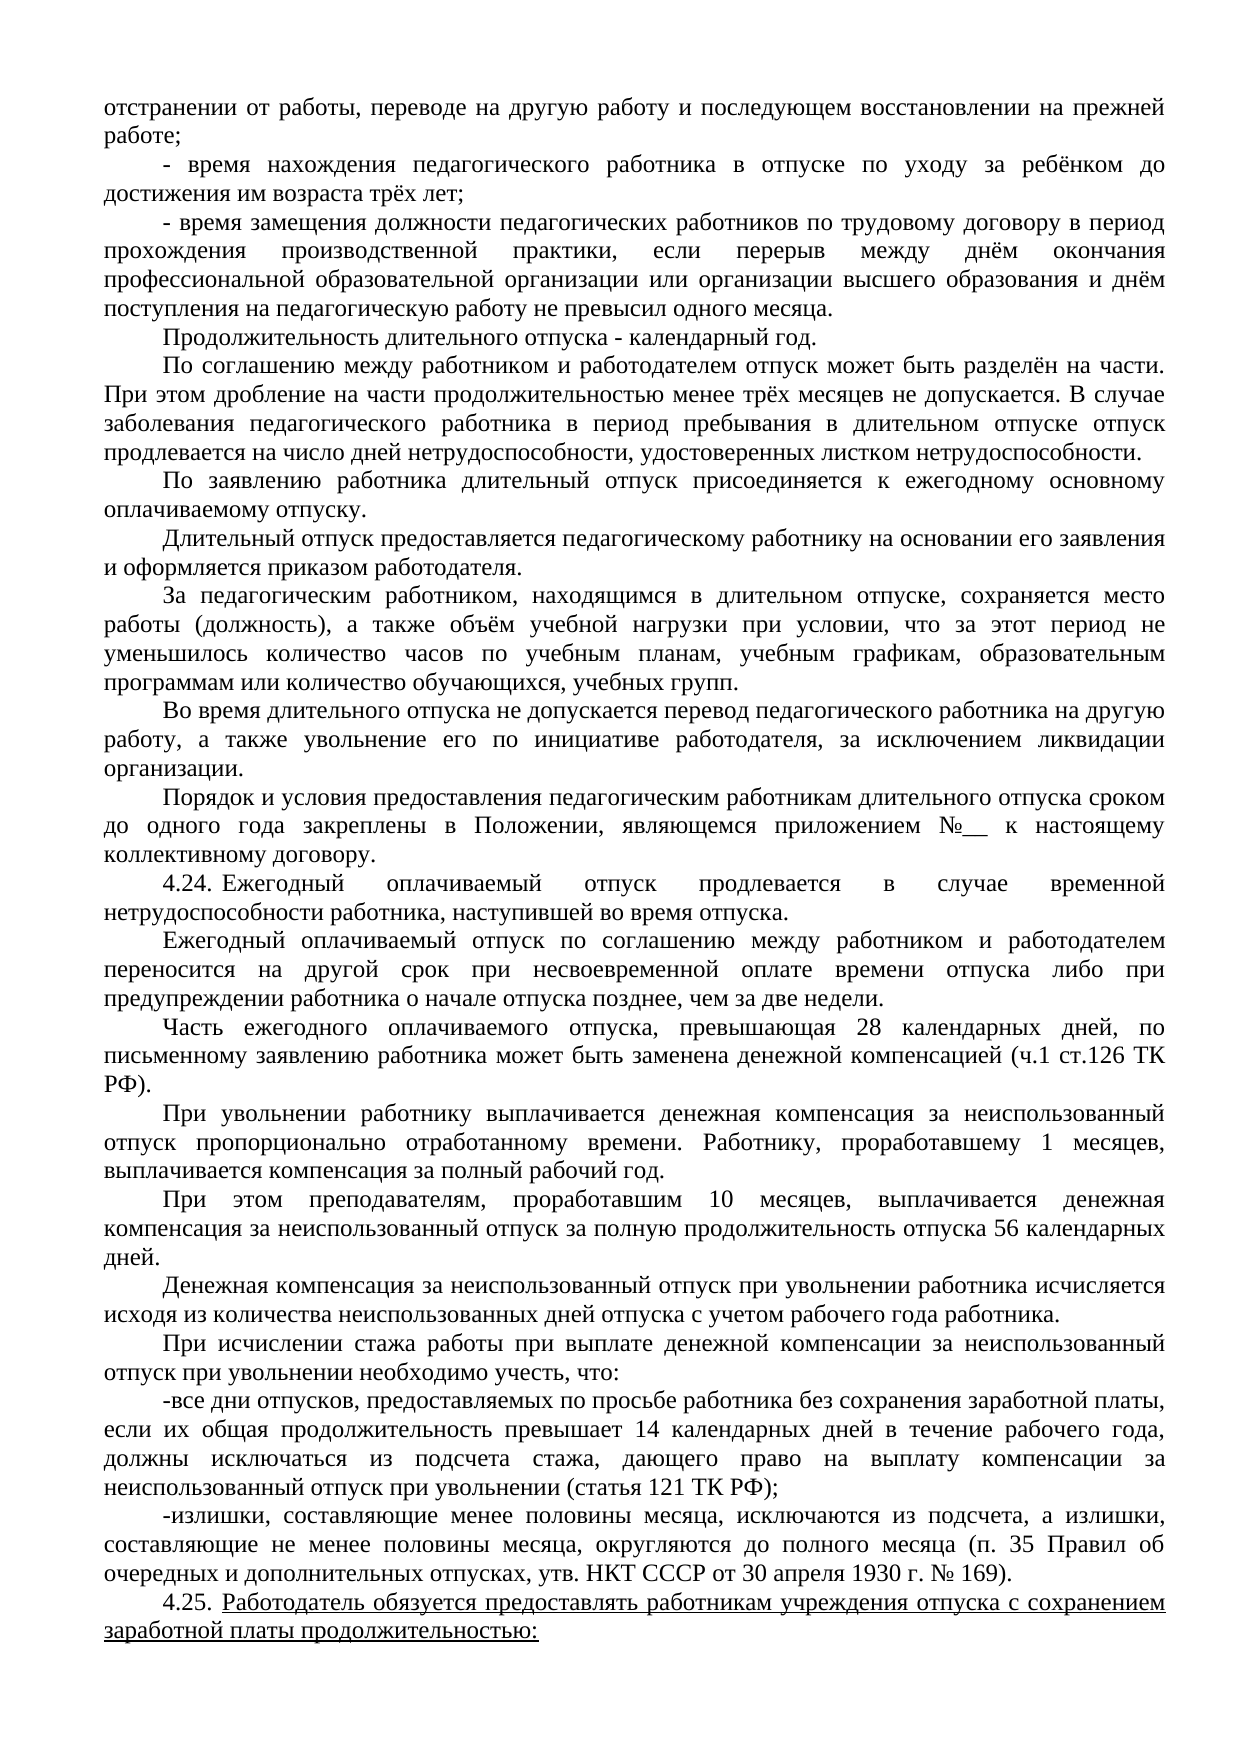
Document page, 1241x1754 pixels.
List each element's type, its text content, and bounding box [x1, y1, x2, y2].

text Во время длительного отпуска не допускается перевод педагогического работника на другую работу, а также увольнение его по инициативе работодателя, за исключением ликвидации организации. [103, 695, 1166, 782]
text Денежная компенсация за неиспользованный отпуск при увольнении работника исчисляется исходя из количества неиспользованных дней отпуска с учетом рабочего года работника. [103, 1270, 1166, 1328]
text Порядок и условия предоставления педагогическим работникам длительного отпуска сроком до одного года закреплены в Положении, являющемся приложением №__ к настоящему коллективному договору. [103, 782, 1166, 868]
text При исчислении стажа работы при выплате денежной компенсации за неиспользованный отпуск при увольнении необходимо учесть, что: [103, 1328, 1166, 1385]
text Ежегодный оплачиваемый отпуск по соглашению между работником и работодателем переносится на другой срок при несвоевременной оплате времени отпуска либо при предупреждении работника о начале отпуска позднее, чем за две недели. [103, 925, 1166, 1012]
text Длительный отпуск предоставляется педагогическому работнику на основании его заявления и оформляется приказом работодателя. [103, 523, 1166, 580]
text - время замещения должности педагогических работников по трудовому договору в период прохождения производственной практики, если перерыв между днём окончания профессиональной образовательной организации или организации высшего образования и днём поступления на педагогическую работу не превысил одного месяца. [103, 207, 1166, 322]
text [103, 92, 1166, 149]
text При увольнении работнику выплачивается денежная компенсация за неиспользованный отпуск пропорционально отработанному времени. Работнику, проработавшему 1 месяцев, выплачивается компенсация за полный рабочий год. [103, 1098, 1166, 1184]
text - время нахождения педагогического работника в отпуске по уходу за ребёнком до достижения им возраста трёх лет; [103, 149, 1166, 207]
text 4.25. Работодатель обязуется предоставлять работникам учреждения отпуска с сохранением заработной платы продолжительностью: [103, 1587, 1166, 1644]
text -все дни отпусков, предоставляемых по просьбе работника без сохранения заработной платы, если их общая продолжительность превышает 14 календарных дней в течение рабочего года, должны исключаться из подсчета стажа, дающего право на выплату компенсации за неиспользованный отпуск при увольнении (статья 121 ТК РФ); [103, 1385, 1166, 1500]
text 4.24. Ежегодный оплачиваемый отпуск продлевается в случае временной нетрудоспособности работника, наступившей во время отпуска. [103, 868, 1166, 925]
text За педагогическим работником, находящимся в длительном отпуске, сохраняется место работы (должность), а также объём учебной нагрузки при условии, что за этот период не уменьшилось количество часов по учебным планам, учебным графикам, образовательным программам или количество обучающихся, учебных групп. [103, 580, 1166, 695]
text -излишки, составляющие менее половины месяца, исключаются из подсчета, а излишки, составляющие не менее половины месяца, округляются до полного месяца (п. 35 Правил об очередных и дополнительных отпусках, утв. НКТ СССР от 30 апреля 1930 г. № 169). [103, 1500, 1166, 1587]
text Продолжительность длительного отпуска - календарный год. [103, 322, 1166, 350]
text По соглашению между работником и работодателем отпуск может быть разделён на части. При этом дробление на части продолжительностью менее трёх месяцев не допускается. В случае заболевания педагогического работника в период пребывания в длительном отпуске отпуск продлевается на число дней нетрудоспособности, удостоверенных листком нетрудоспособности. [103, 350, 1166, 465]
text При этом преподавателям, проработавшим 10 месяцев, выплачивается денежная компенсация за неиспользованный отпуск за полную продолжительность отпуска 56 календарных дней. [103, 1184, 1166, 1270]
text По заявлению работника длительный отпуск присоединяется к ежегодному основному оплачиваемому отпуску. [103, 465, 1166, 523]
text Часть ежегодного оплачиваемого отпуска, превышающая 28 календарных дней, по письменному заявлению работника может быть заменена денежной компенсацией (ч.1 ст.126 ТК РФ). [103, 1012, 1166, 1098]
